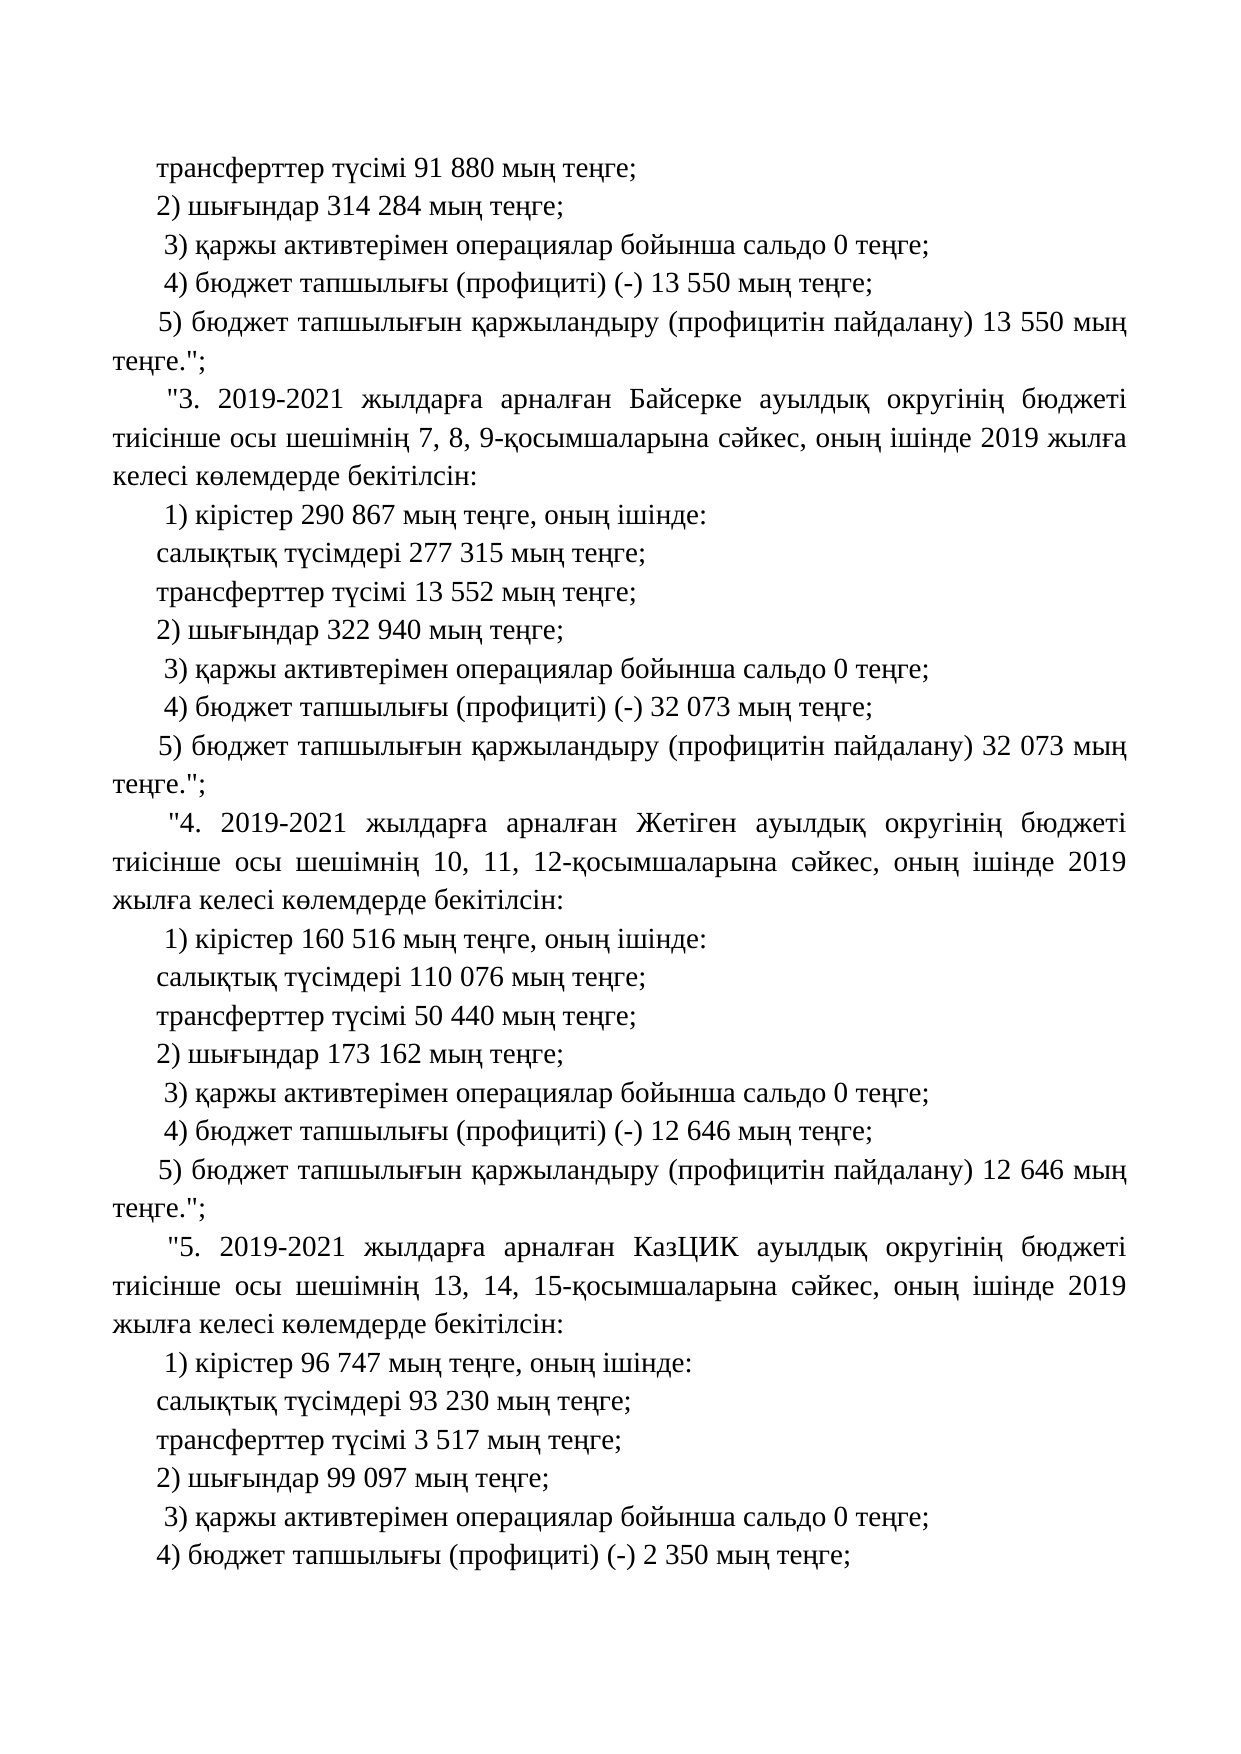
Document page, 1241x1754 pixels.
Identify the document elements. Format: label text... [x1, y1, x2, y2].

text 3) қаржы активтерімен операциялар бойынша сальдо 0 теңге; [112, 227, 1128, 261]
text 5) бюджет тапшылығын қаржыландыру (профицитін пайдалану) 13 550 мың теңге."; [112, 304, 1128, 376]
text 5) бюджет тапшылығын қаржыландыру (профицитін пайдалану) 12 646 мың теңге."; [112, 1152, 1128, 1224]
text 4) бюджет тапшылығы (профициті) (-) 32 073 мың теңге; [112, 689, 1128, 723]
text 3) қаржы активтерімен операциялар бойынша сальдо 0 теңге; [112, 1499, 1128, 1532]
text "3. 2019-2021 жылдарға арналған Байсерке ауылдық округінің бюджеті тиісінше осы шешімнің 7, 8, 9-қосымшаларына сәйкес, оның ішінде 2019 жылға келесі көлемдерде бекітілсін: [112, 381, 1128, 492]
text 2) шығындар 99 097 мың теңге; [112, 1460, 1128, 1494]
text 2) шығындар 173 162 мың теңге; [112, 1036, 1128, 1070]
text 3) қаржы активтерімен операциялар бойынша сальдо 0 теңге; [112, 1075, 1128, 1108]
text 4) бюджет тапшылығы (профициті) (-) 12 646 мың теңге; [112, 1113, 1128, 1147]
text 3) қаржы активтерімен операциялар бойынша сальдо 0 теңге; [112, 651, 1128, 684]
text трансферттер түсімі 91 880 мың теңге; [112, 150, 1128, 183]
text "4. 2019-2021 жылдарға арналған Жетіген ауылдық округінің бюджеті тиісінше осы шешімнің 10, 11, 12-қосымшаларына сәйкес, оның ішінде 2019 жылға келесі көлемдерде бекітілсін: [112, 805, 1128, 916]
text салықтық түсімдері 93 230 мың теңге; [112, 1383, 1128, 1417]
text салықтық түсімдері 277 315 мың теңге; [112, 535, 1128, 569]
text 1) кірістер 96 747 мың теңге, оның ішінде: [112, 1345, 1128, 1378]
text 2) шығындар 314 284 мың теңге; [112, 188, 1128, 222]
text 1) кірістер 290 867 мың теңге, оның ішінде: [112, 497, 1128, 530]
text салықтық түсімдері 110 076 мың теңге; [112, 959, 1128, 993]
text 5) бюджет тапшылығын қаржыландыру (профицитін пайдалану) 32 073 мың теңге."; [112, 728, 1128, 800]
text 1) кірістер 160 516 мың теңге, оның ішінде: [112, 921, 1128, 954]
text 4) бюджет тапшылығы (профициті) (-) 13 550 мың теңге; [112, 266, 1128, 299]
text трансферттер түсімі 50 440 мың теңге; [112, 998, 1128, 1031]
text трансферттер түсімі 3 517 мың теңге; [112, 1422, 1128, 1455]
text 4) бюджет тапшылығы (профициті) (-) 2 350 мың теңге; [112, 1537, 1128, 1571]
text "5. 2019-2021 жылдарға арналған КазЦИК ауылдық округінің бюджеті тиісінше осы шешімнің 13, 14, 15-қосымшаларына сәйкес, оның ішінде 2019 жылға келесі көлемдерде бекітілсін: [112, 1229, 1128, 1340]
text трансферттер түсімі 13 552 мың теңге; [112, 574, 1128, 607]
text 2) шығындар 322 940 мың теңге; [112, 612, 1128, 646]
